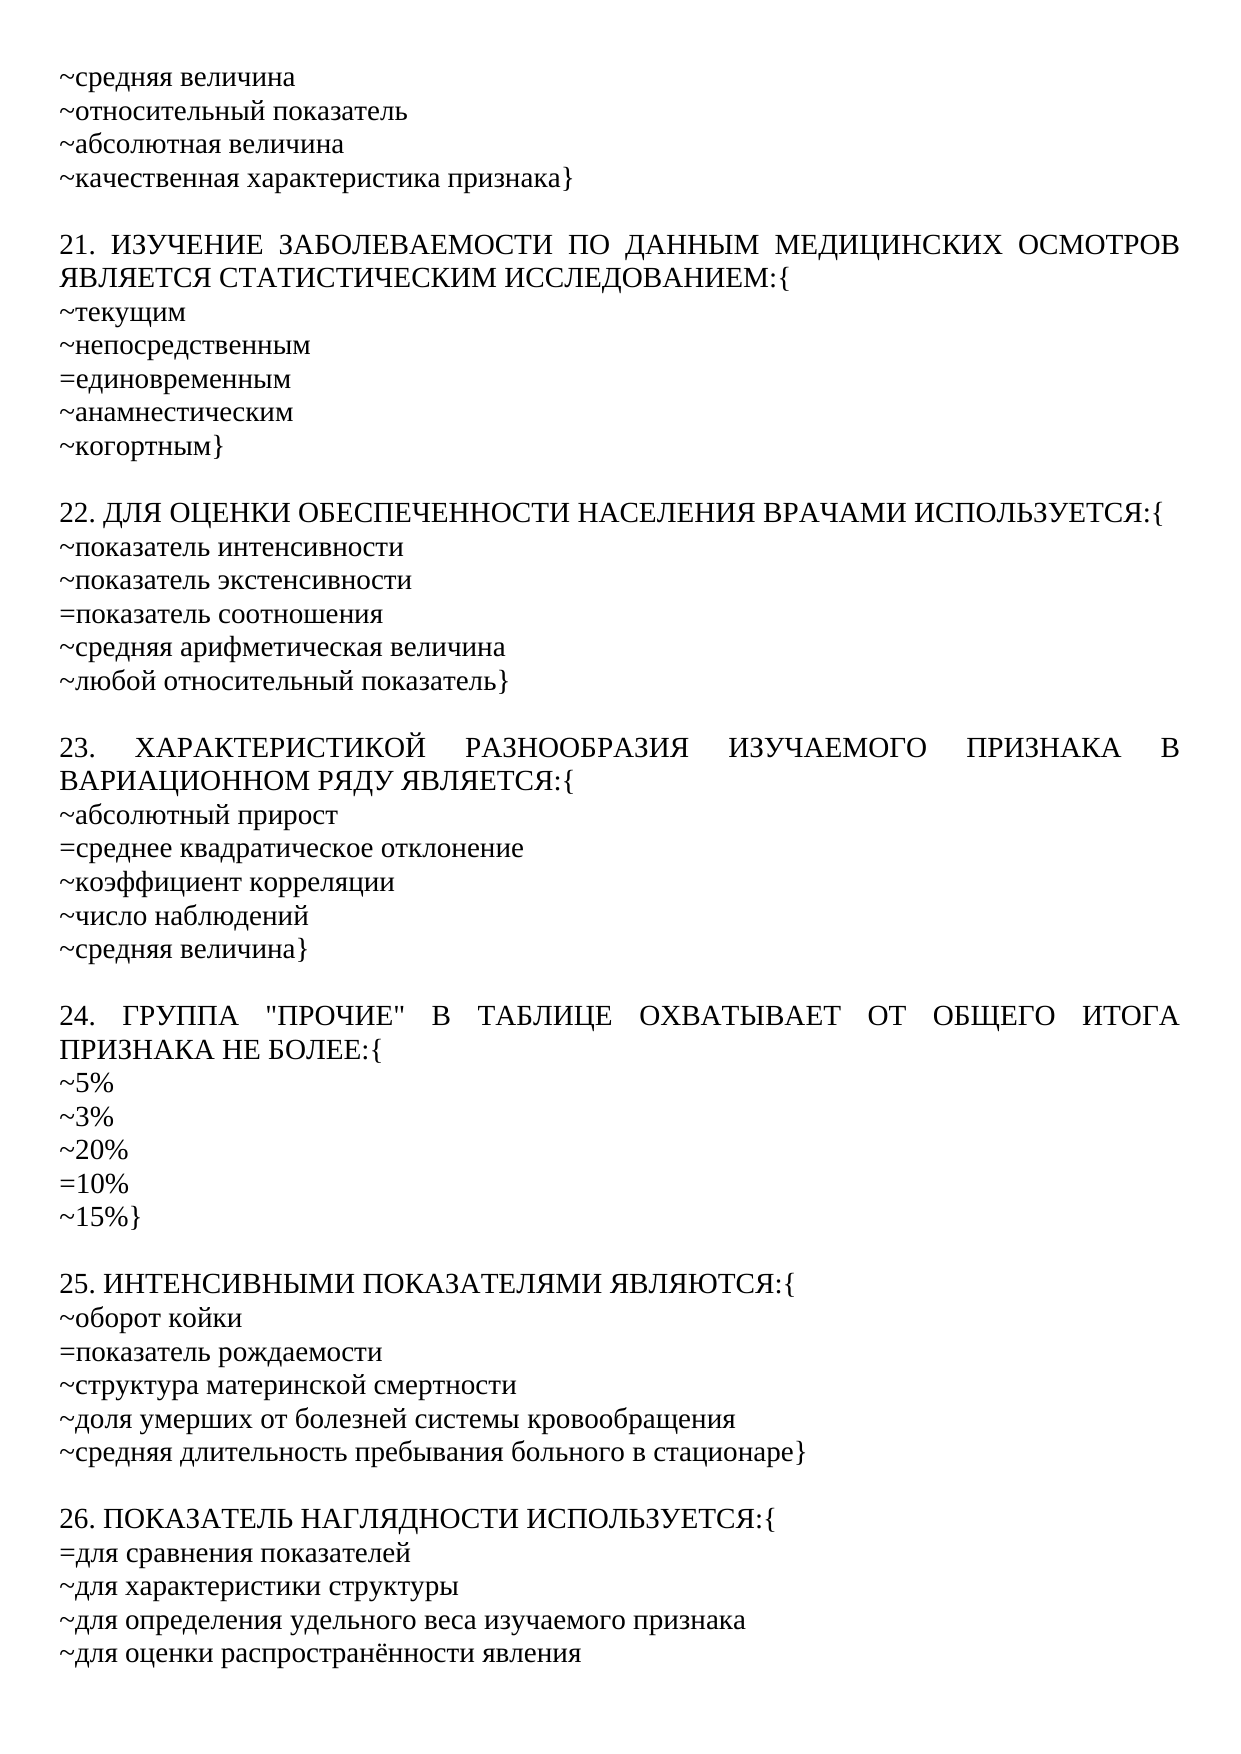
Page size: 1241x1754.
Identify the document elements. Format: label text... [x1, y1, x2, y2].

text ~средняя арифметическая величина [59, 629, 1181, 663]
text 23. ХАРАКТЕРИСТИКОЙ РАЗНООБРАЗИЯ ИЗУЧАЕМОГО ПРИЗНАКА В ВАРИАЦИОННОМ РЯДУ ЯВЛЯЕТСЯ:{ [59, 730, 1181, 797]
text ~доля умерших от болезней системы кровообращения [59, 1401, 1181, 1434]
text ~непосредственным [59, 327, 1181, 361]
text ~для характеристики структуры [59, 1568, 1181, 1602]
text 26. ПОКАЗАТЕЛЬ НАГЛЯДНОСТИ ИСПОЛЬЗУЕТСЯ:{ [59, 1501, 1181, 1535]
text ~показатель экстенсивности [59, 562, 1181, 596]
text ~качественная характеристика признака} [59, 160, 1181, 193]
text =единовременным [59, 361, 1181, 394]
text ~когортным} [59, 428, 1181, 462]
text ~для определения удельного веса изучаемого признака [59, 1602, 1181, 1636]
text 21. ИЗУЧЕНИЕ ЗАБОЛЕВАЕМОСТИ ПО ДАННЫМ МЕДИЦИНСКИХ ОСМОТРОВ ЯВЛЯЕТСЯ СТАТИСТИЧЕСКИМ ИССЛЕДОВАНИЕМ:{ [59, 227, 1181, 294]
text 25. ИНТЕНСИВНЫМИ ПОКАЗАТЕЛЯМИ ЯВЛЯЮТСЯ:{ [59, 1267, 1181, 1300]
text ~число наблюдений [59, 898, 1181, 931]
text ~любой относительный показатель} [59, 663, 1181, 696]
text ~абсолютная величина [59, 126, 1181, 160]
text ~20% [59, 1132, 1181, 1166]
text =показатель соотношения [59, 596, 1181, 629]
text ~для оценки распространённости явления [59, 1636, 1181, 1669]
text ~абсолютный прирост [59, 797, 1181, 831]
text ~5% [59, 1065, 1181, 1099]
text ~структура материнской смертности [59, 1367, 1181, 1401]
text ~показатель интенсивности [59, 529, 1181, 562]
text ~коэффициент корреляции [59, 864, 1181, 898]
text ~оборот койки [59, 1300, 1181, 1334]
text ~15%} [59, 1199, 1181, 1233]
text =среднее квадратическое отклонение [59, 831, 1181, 864]
text ~средняя величина [59, 59, 1181, 93]
text ~3% [59, 1099, 1181, 1132]
text ~относительный показатель [59, 93, 1181, 126]
text =10% [59, 1166, 1181, 1199]
text ~текущим [59, 294, 1181, 327]
text =для сравнения показателей [59, 1535, 1181, 1568]
text =показатель рождаемости [59, 1334, 1181, 1367]
text ~средняя длительность пребывания больного в стационаре} [59, 1434, 1181, 1468]
text 24. ГРУППА "ПРОЧИЕ" В ТАБЛИЦЕ ОХВАТЫВАЕТ ОТ ОБЩЕГО ИТОГА ПРИЗНАКА НЕ БОЛЕЕ:{ [59, 998, 1181, 1065]
text 22. ДЛЯ ОЦЕНКИ ОБЕСПЕЧЕННОСТИ НАСЕЛЕНИЯ ВРАЧАМИ ИСПОЛЬЗУЕТСЯ:{ [59, 495, 1181, 529]
text ~средняя величина} [59, 931, 1181, 965]
text ~анамнестическим [59, 394, 1181, 428]
